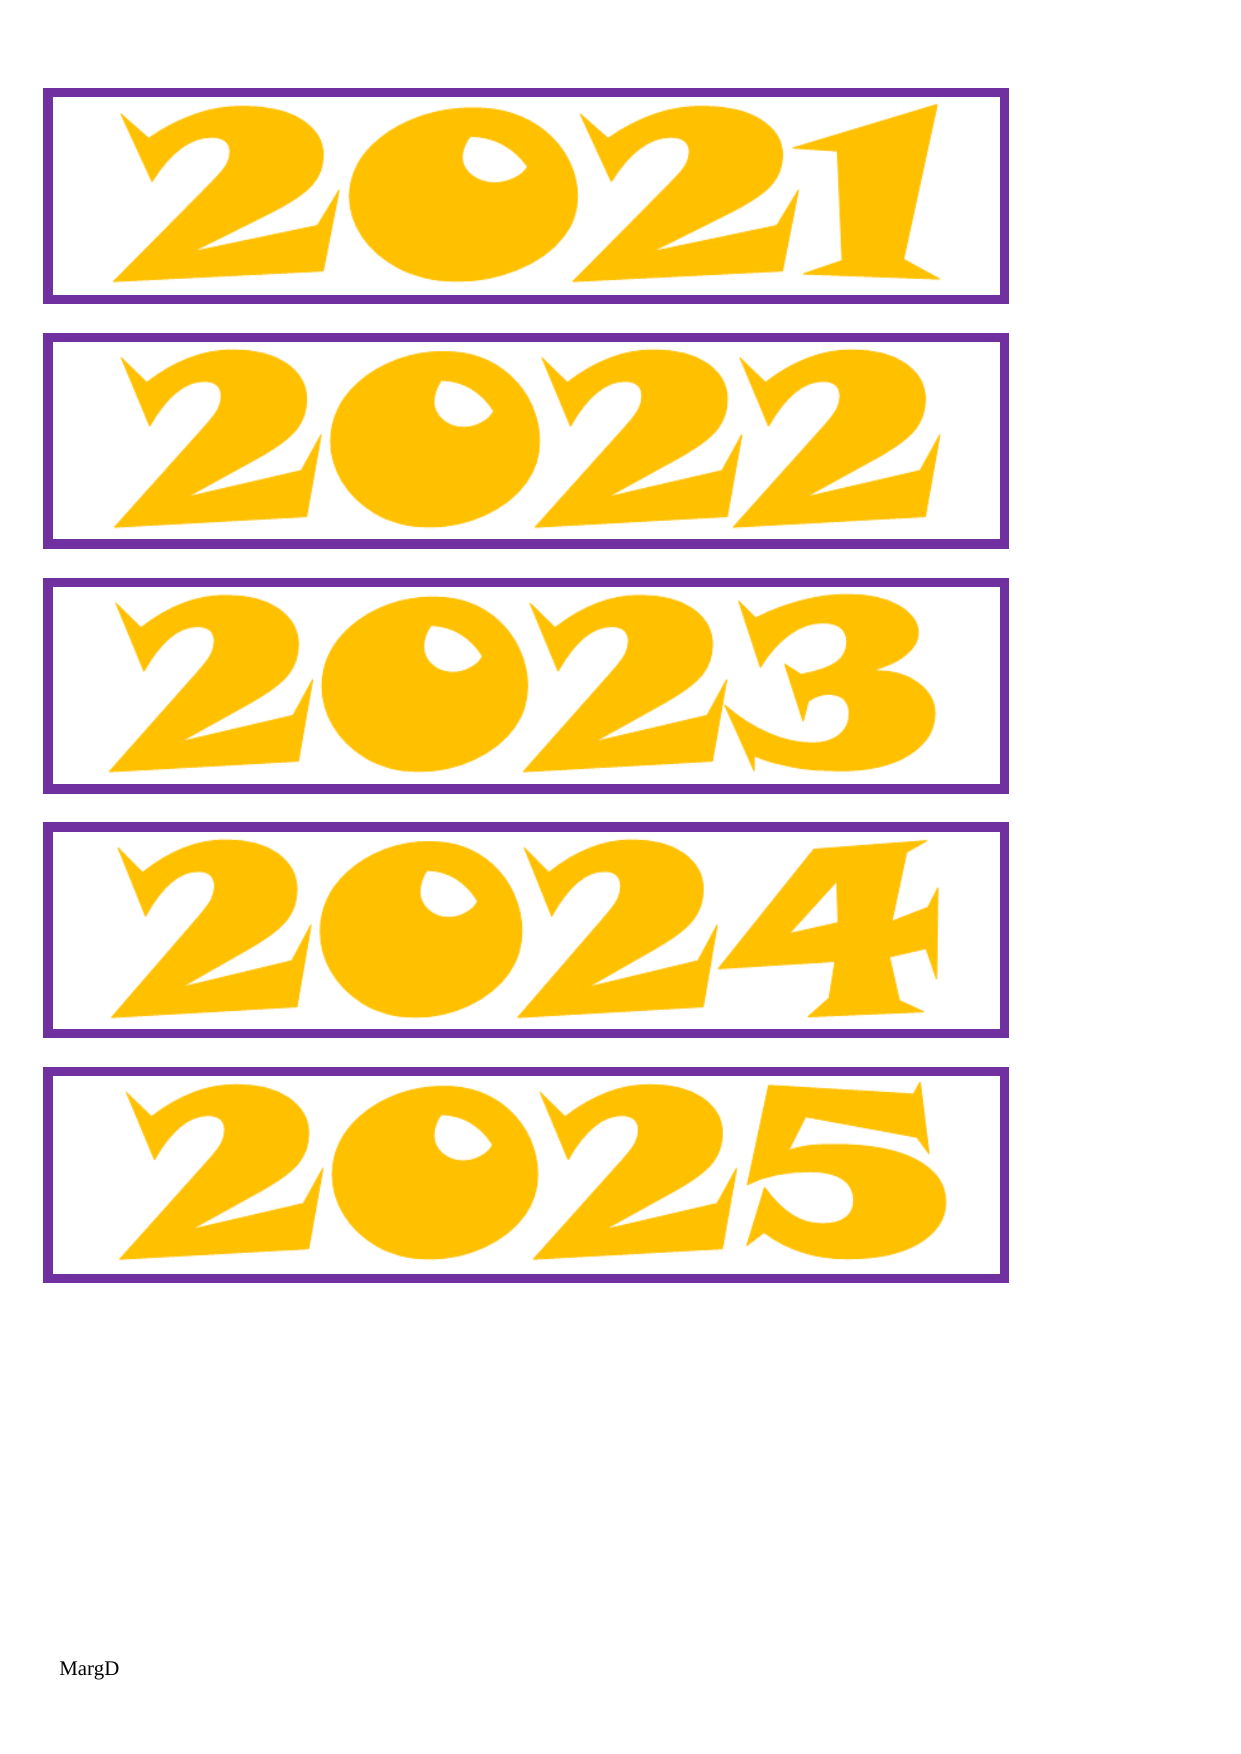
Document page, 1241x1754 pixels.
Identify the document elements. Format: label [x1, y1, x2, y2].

table_header [53, 587, 1000, 784]
table_header [53, 97, 1000, 294]
picture [98, 592, 955, 778]
picture [97, 345, 955, 536]
picture [101, 102, 951, 289]
picture [101, 1082, 952, 1268]
table_header [53, 1076, 1000, 1274]
table_header [53, 832, 1000, 1029]
picture [100, 835, 953, 1025]
table_header [53, 342, 1000, 539]
